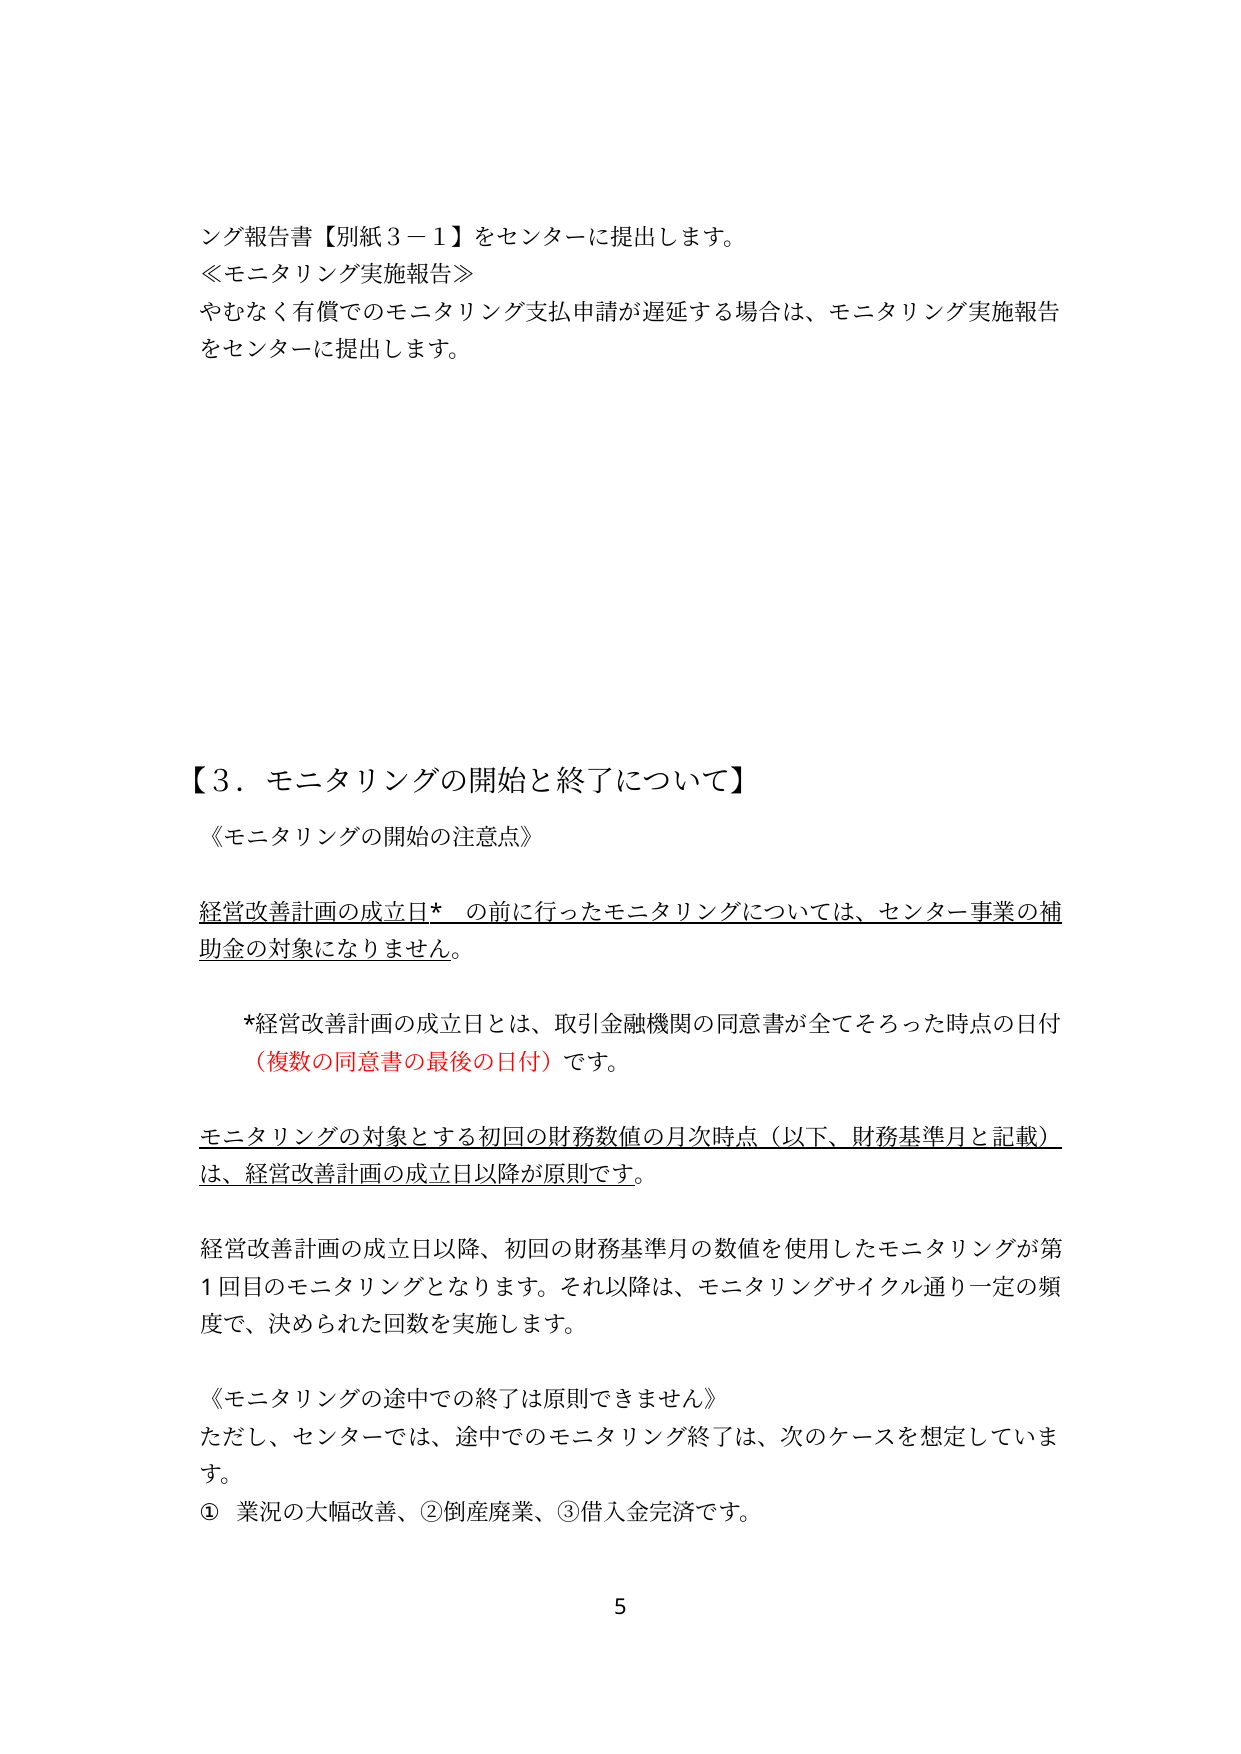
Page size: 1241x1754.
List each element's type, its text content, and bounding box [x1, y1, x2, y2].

text モニタリングの対象とする初回の財務数値の月次時点（以下、財務基準月と記載）は、経営改善計画の成立日以降が原則です。 [199, 1117, 1063, 1192]
list 業況の大幅改善、②倒産廃業、③借入金完済です。 [199, 1492, 1063, 1529]
text 経営改善計画の成立日以降、初回の財務基準月の数値を使用したモニタリングが第1回目のモニタリングとなります。それ以降は、モニタリングサイクル通り一定の頻度で、決められた回数を実施します。 [177, 1229, 1063, 1342]
text ただし、センターでは、途中でのモニタリング終了は、次のケースを想定しています。 [199, 1417, 1063, 1492]
text *経営改善計画の成立日とは、取引金融機関の同意書が全てそろった時点の日付（複数の同意書の最後の日付）です。 [243, 1004, 1063, 1079]
text やむなく有償でのモニタリング支払申請が遅延する場合は、モニタリング実施報告をセンターに提出します。 [199, 292, 1063, 367]
text ≪モニタリング実施報告≫ [177, 254, 1063, 292]
text 【３．モニタリングの開始と終了について】 [177, 742, 1063, 817]
text 《モニタリングの開始の注意点》 [177, 817, 1063, 854]
text 《モニタリングの途中での終了は原則できません》 [177, 1379, 1063, 1417]
text 経営改善計画の成立日* の前に行ったモニタリングについては、センター事業の補助金の対象になりません。 [199, 892, 1063, 967]
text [199, 217, 1063, 254]
